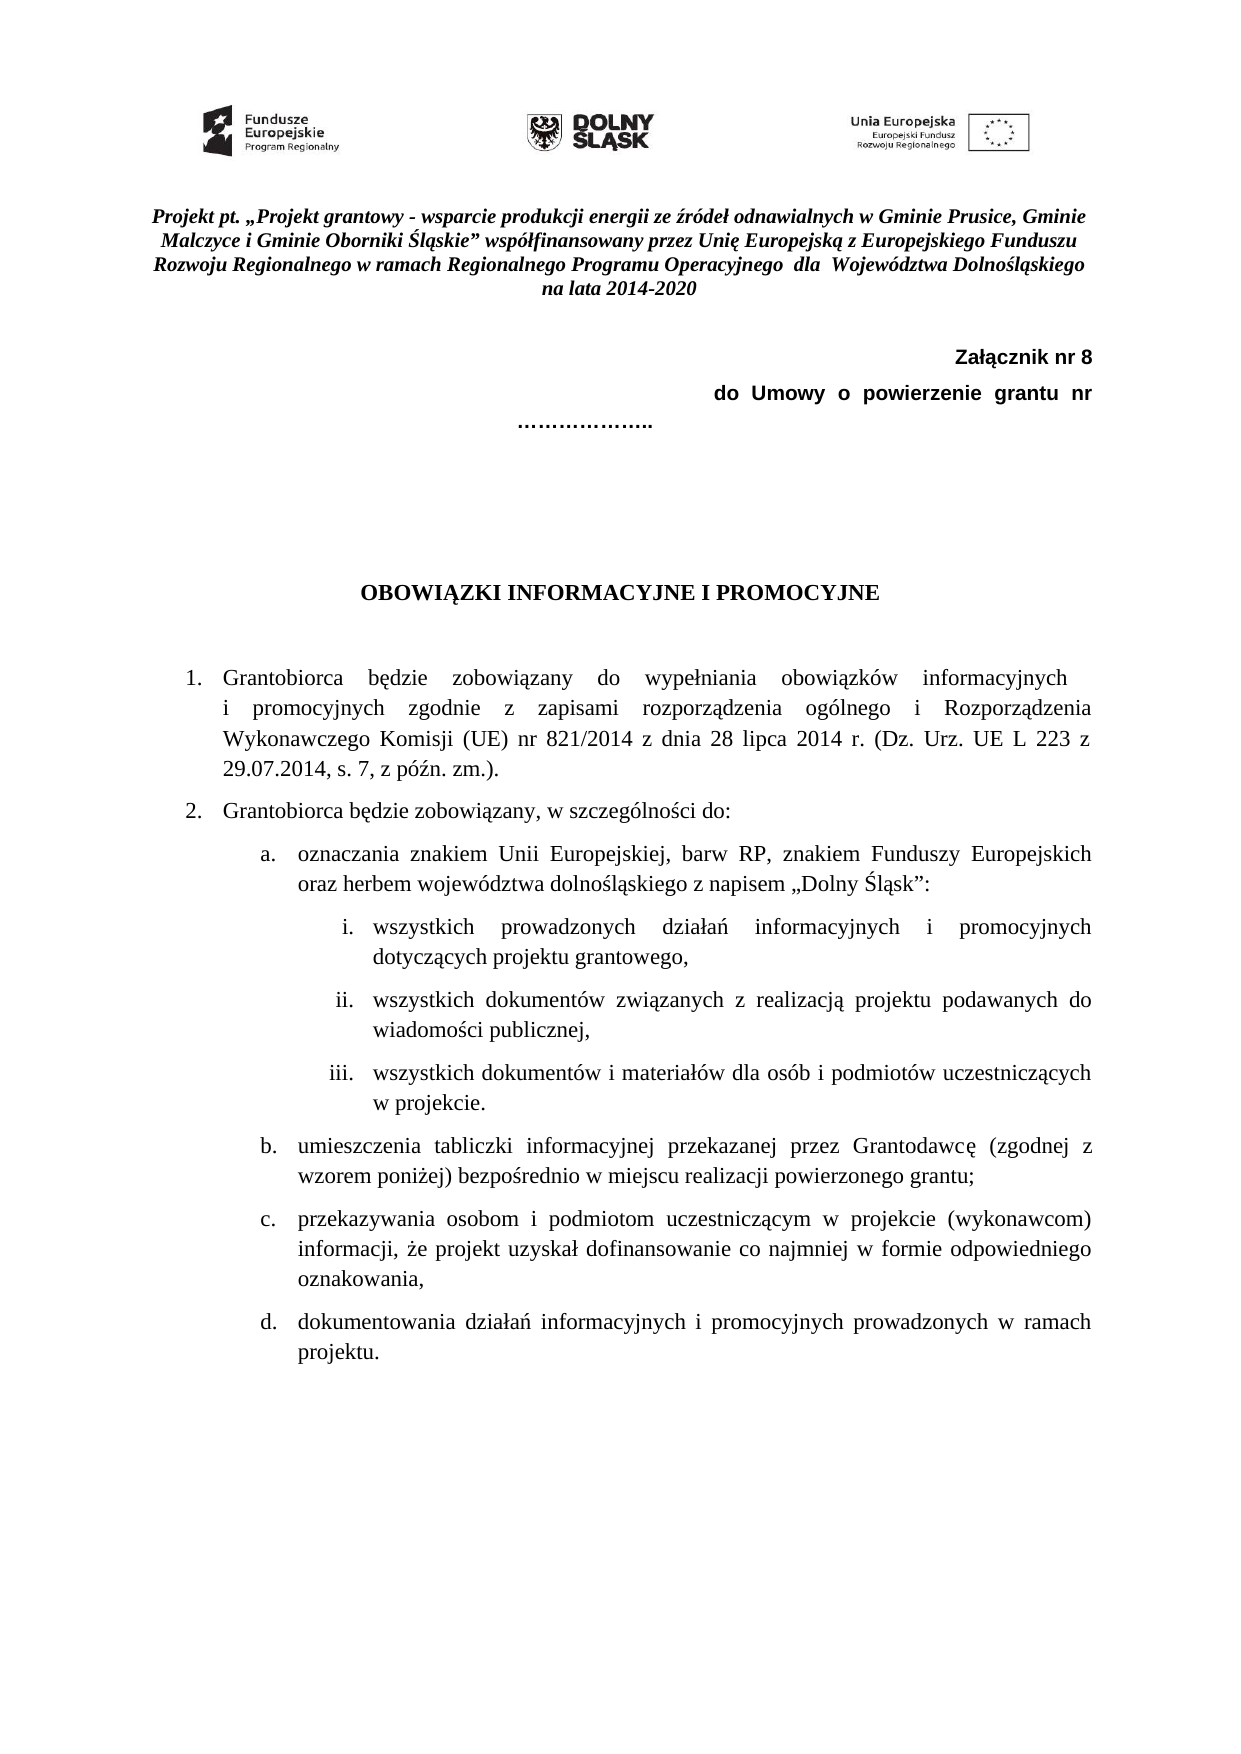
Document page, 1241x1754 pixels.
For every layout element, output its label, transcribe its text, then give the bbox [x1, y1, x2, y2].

list oznaczania znakiem Unii Europejskiej, barw RP, znakiem Funduszy Europejskich oraz herbem województwa dolnośląskiego z napisem „Dolny Śląsk”: [260, 840, 1093, 897]
list wszystkich dokumentów i materiałów dla osób i podmiotów uczestniczących w projekcie. [354, 1059, 1093, 1116]
list przekazywania osobom i podmiotom uczestniczącym w projekcie (wykonawcom) informacji, że projekt uzyskał dofinansowanie co najmniej w formie odpowiedniego oznakowania, [260, 1205, 1093, 1292]
list wszystkich dokumentów związanych z realizacją projektu podawanych do wiadomości publicznej, [354, 986, 1093, 1043]
picture [147, 59, 1093, 199]
list wszystkich prowadzonych działań informacyjnych i promocyjnych dotyczących projektu grantowego, [354, 913, 1093, 970]
list Grantobiorca będzie zobowiązany do wypełniania obowiązków informacyjnych i promocyjnych zgodnie z zapisami rozporządzenia ogólnego i Rozporządzenia Wykonawczego Komisji (UE) nr 821/2014 z dnia 28 lipca 2014 r. (Dz. Urz. UE L 223 z 29.07.2014, s. 7, z późn. zm.). [185, 664, 1093, 781]
list umieszczenia tabliczki informacyjnej przekazanej przez Grantodawcę (zgodnej z wzorem poniżej) bezpośrednio w miejscu realizacji powierzonego grantu; [260, 1132, 1093, 1188]
list Grantobiorca będzie zobowiązany, w szczególności do: [185, 797, 1093, 824]
text do Umowy o powierzenie grantu nr ……………….. [516, 381, 1093, 432]
text Projekt pt. „Projekt grantowy - wsparcie produkcji energii ze źródeł odnawialnych w Gminie Prusice, Gminie Malczyce i Gminie Oborniki Śląskie” współfinansowany przez Unię Europejską z Europejskiego Funduszu Rozwoju Regionalnego w ramach Regionalnego Programu Operacyjnego dla Województwa Dolnośląskiego na lata 2014-2020 [148, 204, 1093, 300]
list dokumentowania działań informacyjnych i promocyjnych prowadzonych w ramach projektu. [260, 1308, 1093, 1364]
text Załącznik nr 8 [148, 344, 1093, 368]
text OBOWIĄZKI INFORMACYJNE I PROMOCYJNE [148, 579, 1093, 605]
